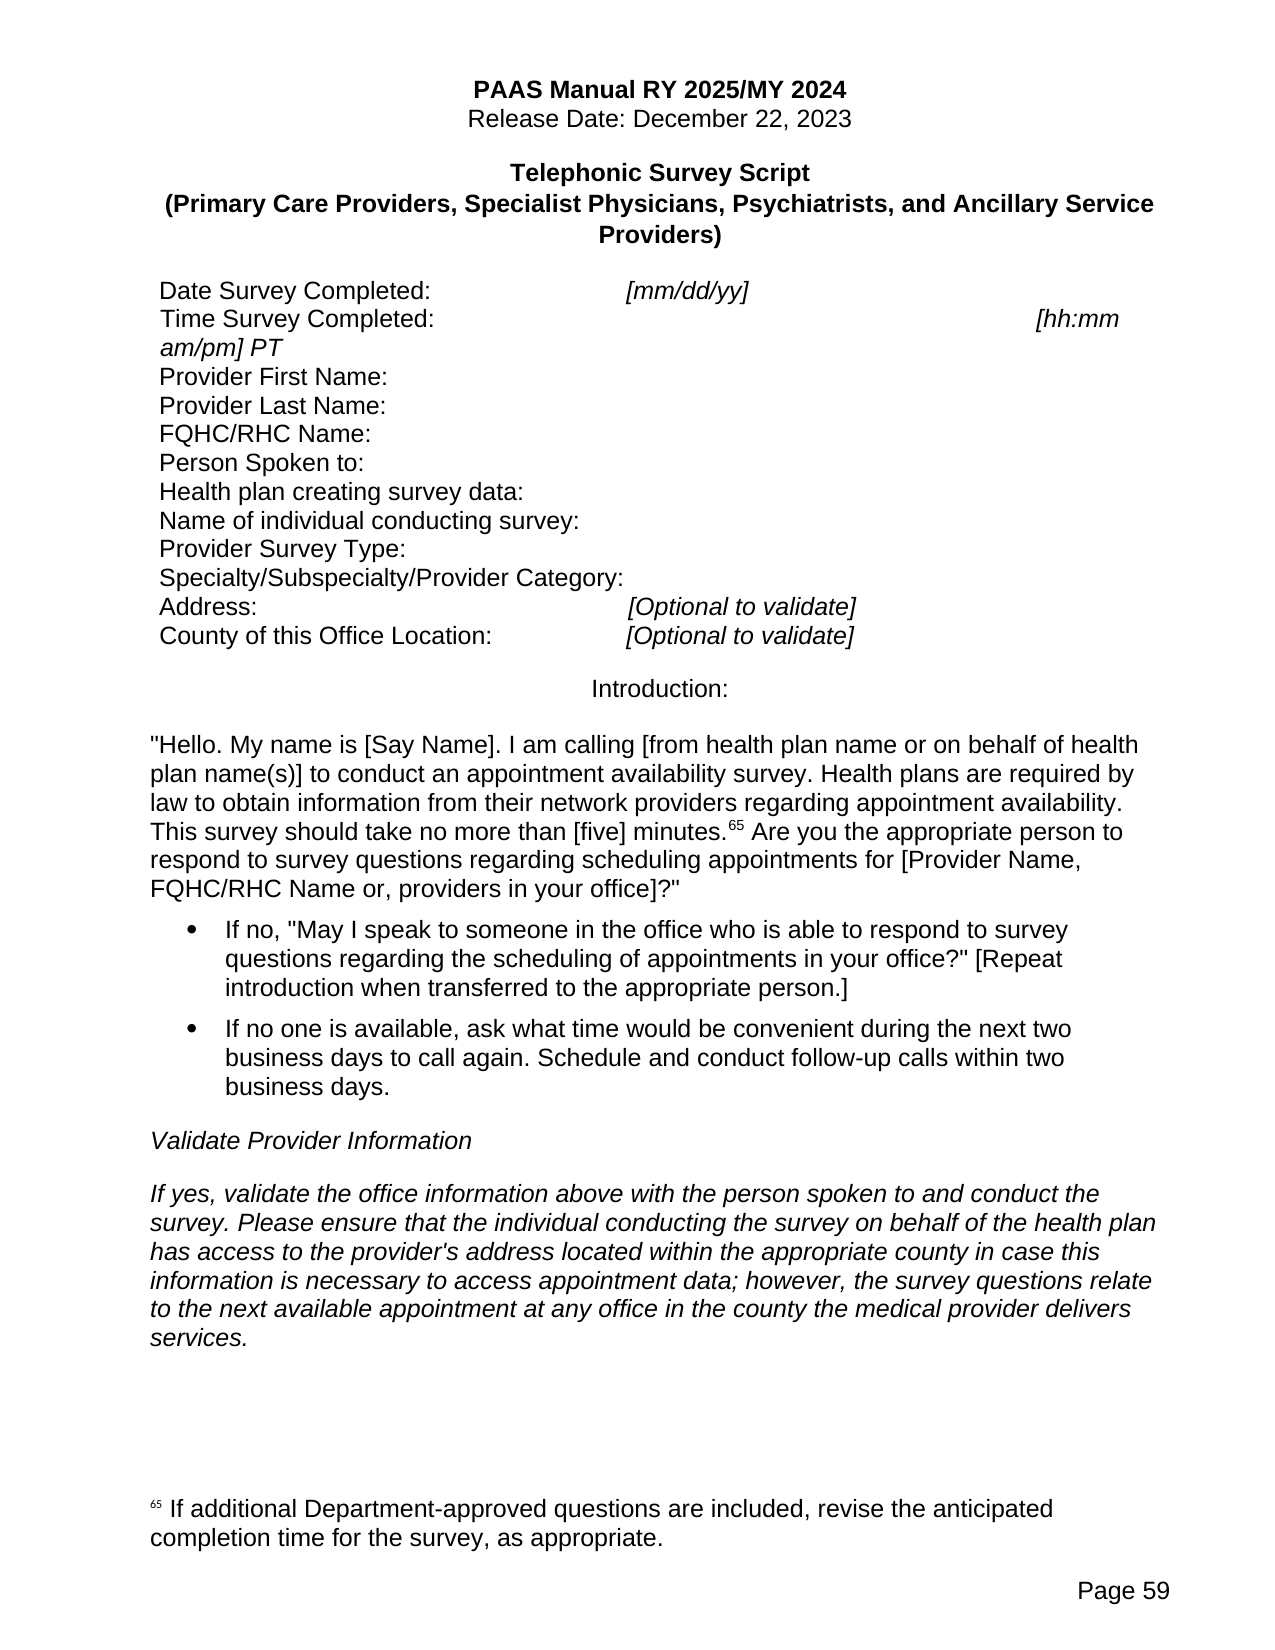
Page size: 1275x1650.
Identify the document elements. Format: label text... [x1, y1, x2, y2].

text County of this Office Location: [Optional to validate] [159, 621, 1170, 649]
list If no one is available, ask what time would be convenient during the next two business days to call again. Schedule and conduct follow-up calls within two business days. [187, 1014, 1170, 1101]
text Date Survey Completed: [mm/dd/yy] [159, 276, 1170, 304]
text If yes, validate the office information above with the person spoken to and conduct the survey. Please ensure that the individual conducting the survey on behalf of the health plan has access to the provider's address located within the appropriate county in case this information is necessary to access appointment data; however, the survey questions relate to the next available appointment at any office in the county the medical provider delivers services. [150, 1179, 1170, 1352]
list If no, "May I speak to someone in the office who is able to respond to survey questions regarding the scheduling of appointments in your office?" [Repeat introduction when transferred to the appropriate person.] [187, 915, 1170, 1002]
text Telephonic Survey Script [150, 157, 1170, 186]
text "Hello. My name is [Say Name]. I am calling [from health plan name or on behalf of health plan name(s)] to conduct an appointment availability survey. Health plans are required by law to obtain information from their network providers regarding appointment availability. This survey should take no more than [five] minutes. Are you the appropriate person to respond to survey questions regarding scheduling appointments for [Provider Name, FQHC/RHC Name or, providers in your office]?" [150, 730, 1170, 903]
text Provider First Name: Provider Last Name: FQHC/RHC Name: Person Spoken to: Health plan creating survey data: Name of individual conducting survey: Provider Survey Type: Specialty/Subspecialty/Provider Category: Address: [Optional to validate] [159, 362, 1170, 621]
text Introduction: [150, 674, 1170, 703]
text (Primary Care Providers, Specialist Physicians, Psychiatrists, and Ancillary Service Providers) [150, 188, 1170, 248]
text Time Survey Completed: [hh:mm am/pm] PT [160, 304, 1170, 362]
text Validate Provider Information [150, 1126, 1170, 1154]
